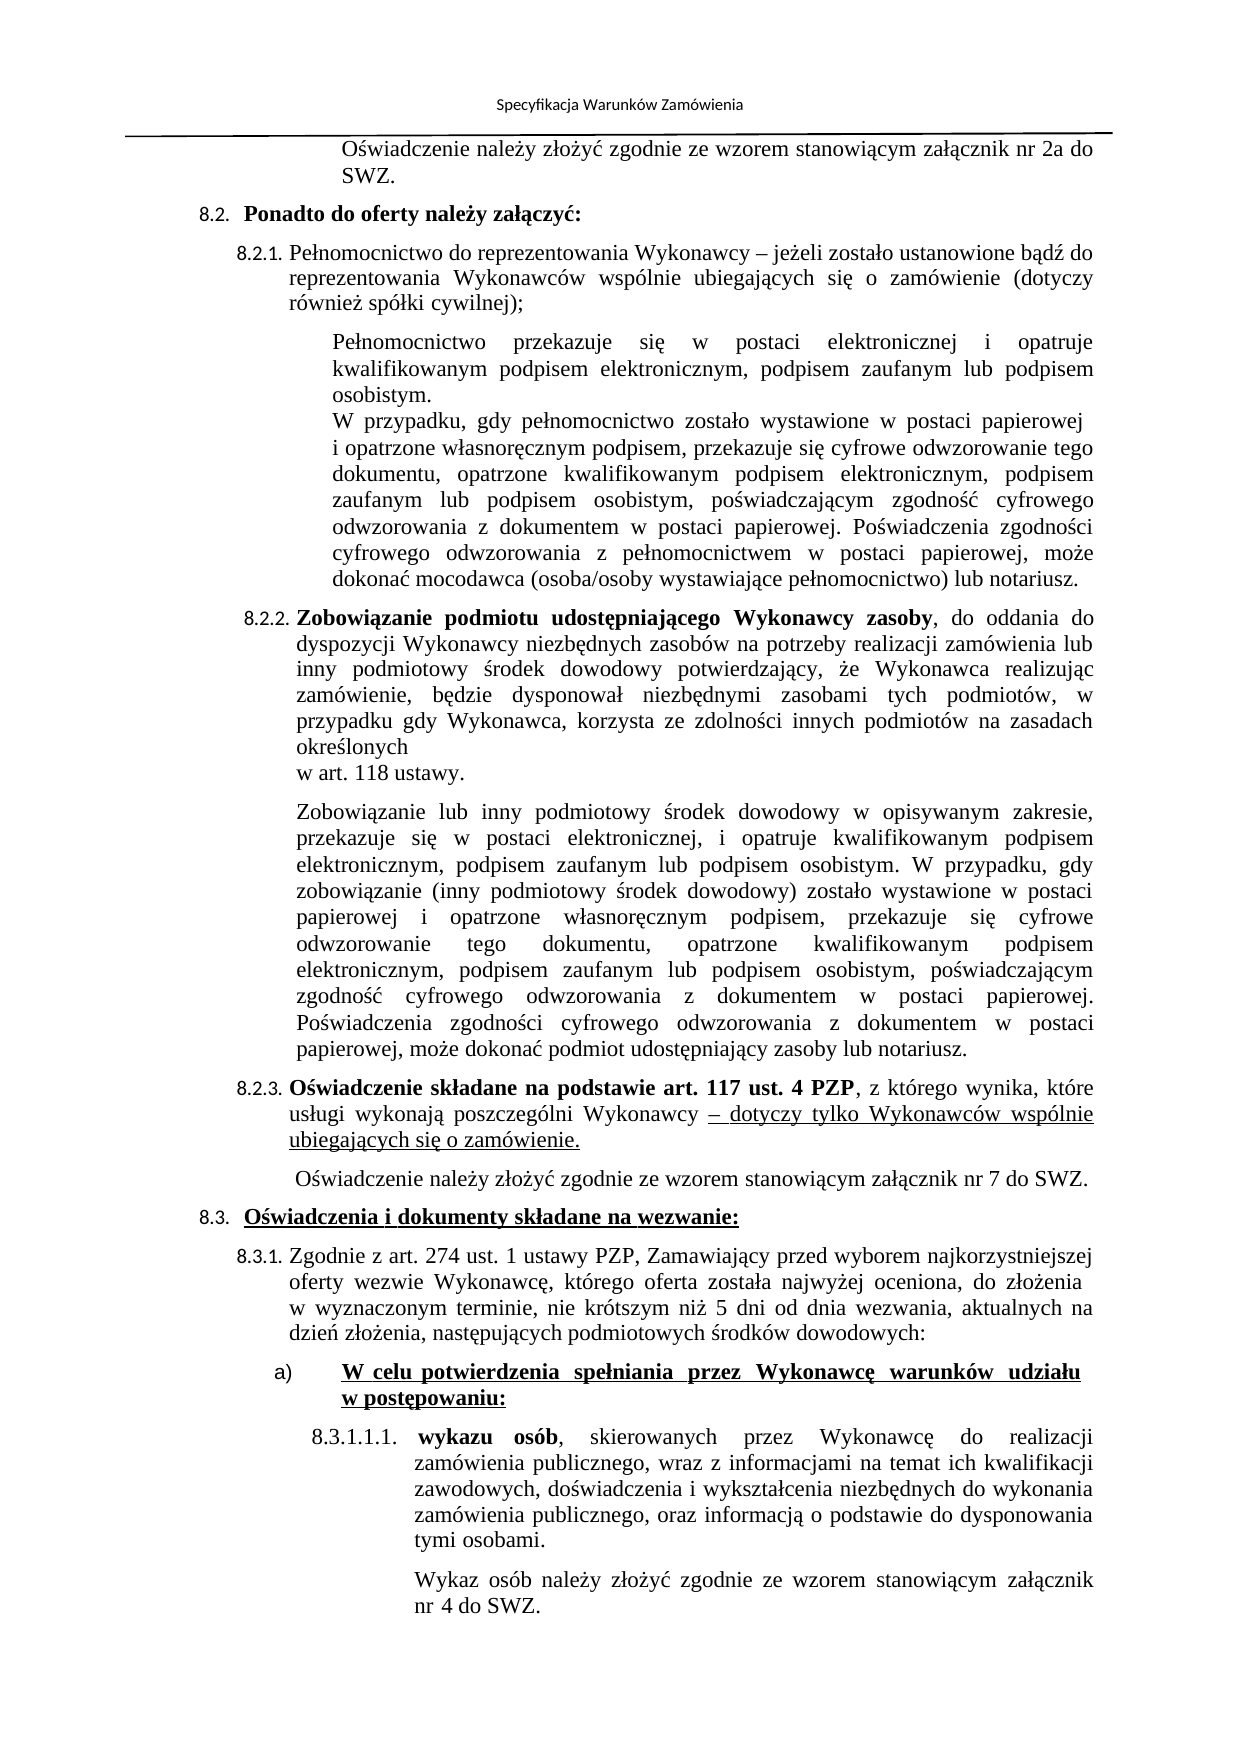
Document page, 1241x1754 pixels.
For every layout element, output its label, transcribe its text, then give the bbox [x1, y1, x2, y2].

list Pełnomocnictwo do reprezentowania Wykonawcy – jeżeli zostało ustanowione bądź do reprezentowania Wykonawców wspólnie ubiegających się o zamówienie (dotyczy również spółki cywilnej); [236, 240, 1094, 316]
list Zgodnie z art. 274 ust. 1 ustawy PZP, Zamawiający przed wyborem najkorzystniejszej oferty wezwie Wykonawcę, którego oferta została najwyżej oceniona, do złożenia w wyznaczonym terminie, nie krótszym niż 5 dni od dnia wezwania, aktualnych na dzień złożenia, następujących podmiotowych środków dowodowych: [236, 1242, 1094, 1346]
text 8.3.1.1.1. wykazu osób, skierowanych przez Wykonawcę do realizacji zamówienia publicznego, wraz z informacjami na temat ich kwalifikacji zawodowych, doświadczenia i wykształcenia niezbędnych do wykonania zamówienia publicznego, oraz informacją o podstawie do dysponowania tymi osobami. [311, 1424, 1093, 1553]
list W celu potwierdzenia spełniania przez Wykonawcę warunków udziału w postępowaniu: [274, 1358, 1094, 1411]
list Oświadczenia i dokumenty składane na wezwanie: [199, 1203, 1142, 1230]
list Zobowiązanie podmiotu udostępniającego Wykonawcy zasoby, do oddania do dyspozycji Wykonawcy niezbędnych zasobów na potrzeby realizacji zamówienia lub inny podmiotowy środek dowodowy potwierdzający, że Wykonawca realizując zamówienie, będzie dysponował niezbędnymi zasobami tych podmiotów, w przypadku gdy Wykonawca, korzysta ze zdolności innych podmiotów na zasadach określonych w art. 118 ustawy. [243, 604, 1094, 785]
subtitle Ponadto do oferty należy załączyć: [199, 200, 1142, 227]
list Oświadczenie składane na podstawie art. 117 ust. 4 PZP, z którego wynika, które usługi wykonają poszczególni Wykonawcy – dotyczy tylko Wykonawców wspólnie ubiegających się o zamówienie. [236, 1074, 1094, 1152]
text Zobowiązanie lub inny podmiotowy środek dowodowy w opisywanym zakresie, przekazuje się w postaci elektronicznej, i opatruje kwalifikowanym podpisem elektronicznym, podpisem zaufanym lub podpisem osobistym. W przypadku, gdy zobowiązanie (inny podmiotowy środek dowodowy) zostało wystawione w postaci papierowej i opatrzone własnoręcznym podpisem, przekazuje się cyfrowe odwzorowanie tego dokumentu, opatrzone kwalifikowanym podpisem elektronicznym, podpisem zaufanym lub podpisem osobistym, poświadczającym zgodność cyfrowego odwzorowania z dokumentem w postaci papierowej. Poświadczenia zgodności cyfrowego odwzorowania z dokumentem w postaci papierowej, może dokonać podmiot udostępniający zasoby lub notariusz. [296, 798, 1094, 1061]
text Oświadczenie należy złożyć zgodnie ze wzorem stanowiącym załącznik nr 2a do SWZ. [341, 135, 1094, 188]
text Pełnomocnictwo przekazuje się w postaci elektronicznej i opatruje kwalifikowanym podpisem elektronicznym, podpisem zaufanym lub podpisem osobistym. W przypadku, gdy pełnomocnictwo zostało wystawione w postaci papierowej i opatrzone własnoręcznym podpisem, przekazuje się cyfrowe odwzorowanie tego dokumentu, opatrzone kwalifikowanym podpisem elektronicznym, podpisem zaufanym lub podpisem osobistym, poświadczającym zgodność cyfrowego odwzorowania z dokumentem w postaci papierowej. Poświadczenia zgodności cyfrowego odwzorowania z pełnomocnictwem w postaci papierowej, może dokonać mocodawca (osoba/osoby wystawiające pełnomocnictwo) lub notariusz. [332, 328, 1094, 592]
text Oświadczenie należy złożyć zgodnie ze wzorem stanowiącym załącznik nr 7 do SWZ. [295, 1164, 1142, 1191]
text Wykaz osób należy złożyć zgodnie ze wzorem stanowiącym załącznik nr 4 do SWZ. [414, 1566, 1094, 1618]
